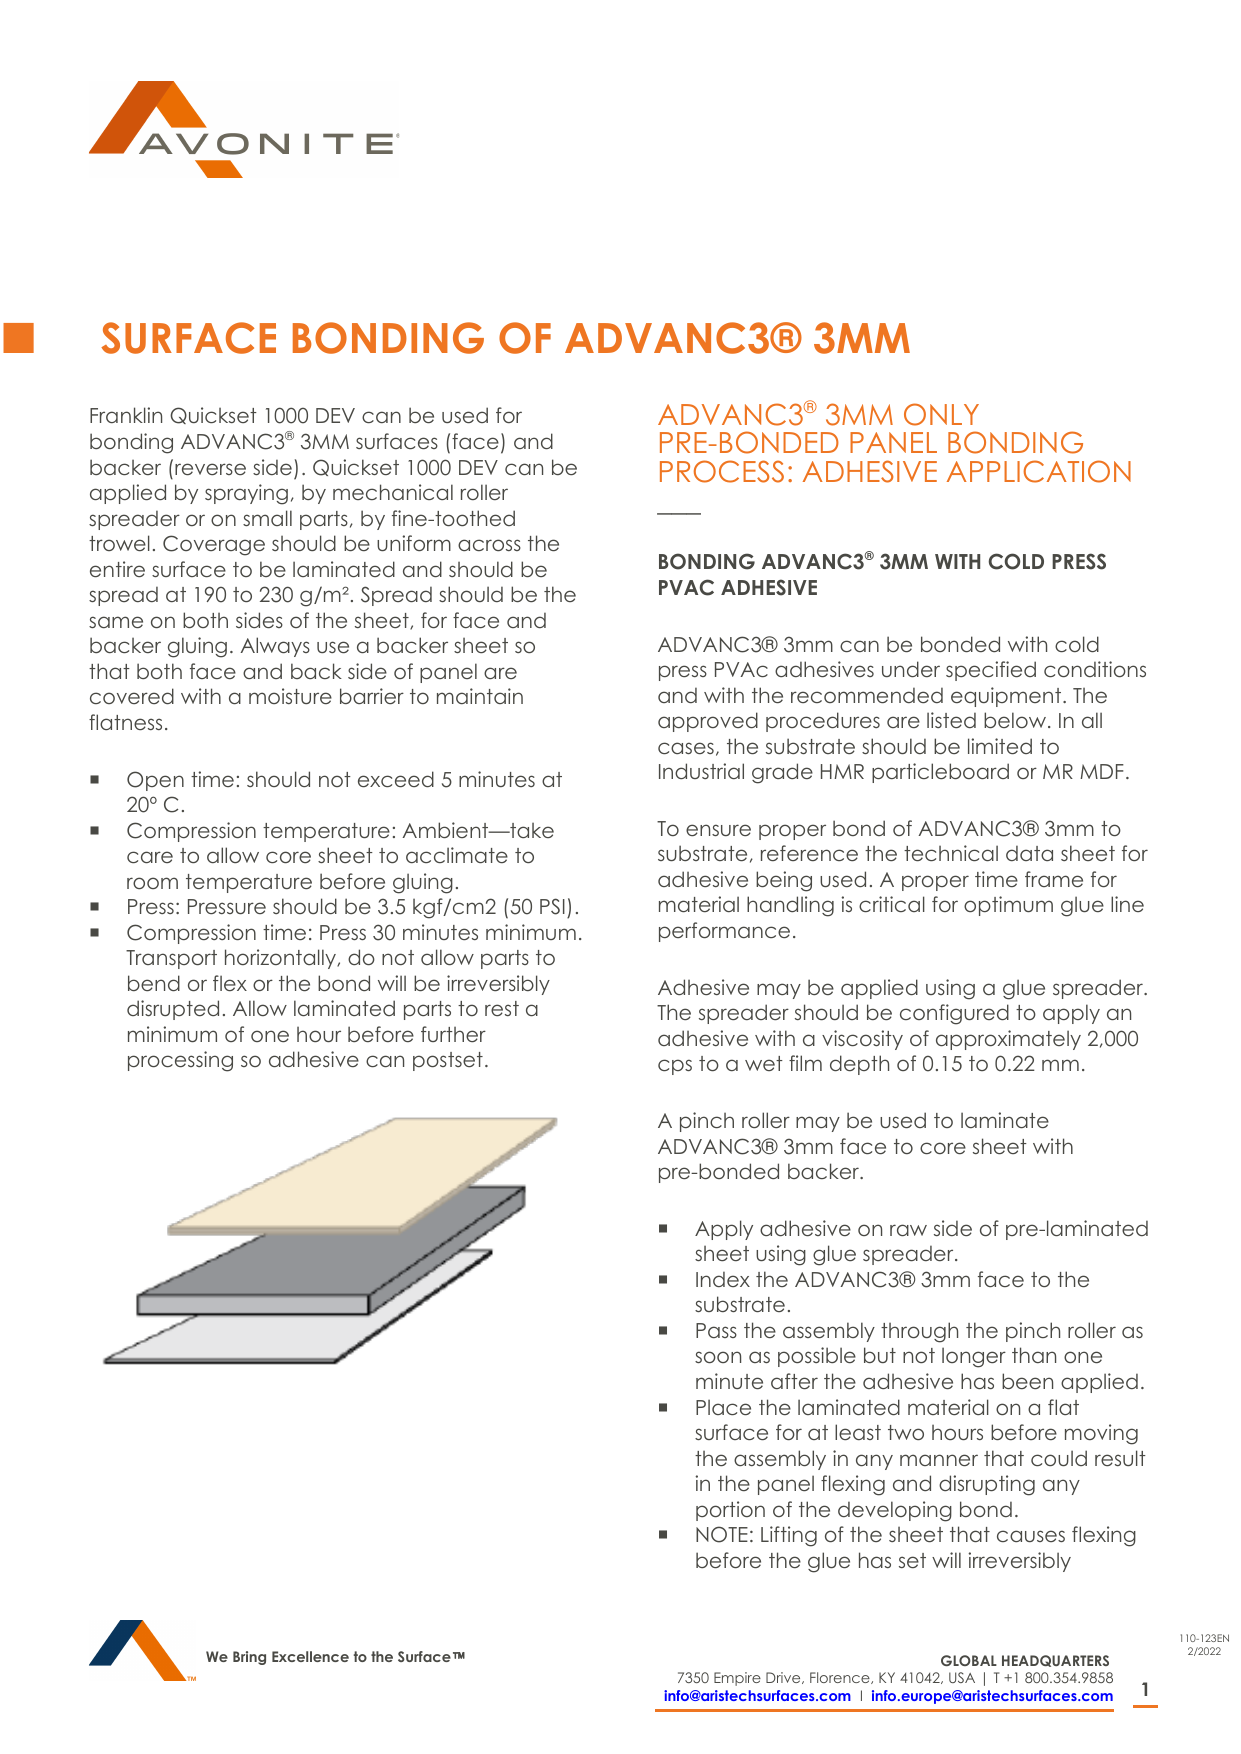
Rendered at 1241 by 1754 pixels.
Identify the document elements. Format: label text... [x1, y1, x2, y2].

list Place the laminated material on a flat surface for at least two hours before moving the assembly in any manner that could result in the panel flexing and disrupting any portion of the developing bond. [657, 1394, 1152, 1522]
list Index the ADVANC3® 3mm face to the substrate. [657, 1266, 1152, 1317]
list Pass the assembly through the pinch roller as soon as possible but not longer than one minute after the adhesive has been applied. [657, 1317, 1152, 1394]
text Adhesive may be applied using a glue spreader. The spreader should be configured to apply an adhesive with a viscosity of approximately 2,000 cps to a wet film depth of 0.15 to 0.22 mm. [657, 974, 1152, 1076]
list Apply adhesive on raw side of pre-laminated sheet using glue spreader. [657, 1215, 1152, 1266]
subtitle SURFACE BONDING OF ADVANC3® 3MM [0, 321, 1152, 361]
text To ensure proper bond of ADVANC3® 3mm to substrate, reference the technical data sheet for adhesive being used. A proper time frame for material handling is critical for optimum glue line performance. [657, 815, 1152, 943]
text Franklin Quickset 1000 DEV can be used for bonding ADVANC3® 3MM surfaces (face) and backer (reverse side). Quickset 1000 DEV can be applied by spraying, by mechanical roller spreader or on small parts, by fine-toothed trowel. Coverage should be uniform across the entire surface to be laminated and should be spread at 190 to 230 g/m². Spread should be the same on both sides of the sheet, for face and backer gluing. Always use a backer sheet so that both face and back side of panel are covered with a moisture barrier to maintain flatness. [89, 403, 583, 735]
picture [88, 1103, 575, 1382]
list Compression temperature: Ambient—take care to allow core sheet to acclimate to room temperature before gluing. [89, 817, 583, 894]
picture [88, 1620, 197, 1681]
text Bonding ADVANC3® 3mm with Cold Press PVAc Adhesive [657, 549, 1152, 600]
list NOTE: Lifting of the sheet that causes flexing before the glue has set will irreversibly separate the bonded materials resulting in a bond failure. [657, 1522, 1152, 1573]
list Open time: should not exceed 5 minutes at 20º C. [89, 766, 583, 817]
list Press: Pressure should be 3.5 kgf/cm2 (50 PSI). [89, 894, 583, 919]
subtitle ADVANC3® 3MM ONLY PRE-BONDED PANEL BONDING PROCESS: ADHESIVE APPLICATION ___ [657, 403, 1152, 517]
text ADVANC3® 3mm can be bonded with cold press PVAc adhesives under specified conditions and with the recommended equipment. The approved procedures are listed below. In all cases, the substrate should be limited to Industrial grade HMR particleboard or MR MDF. [657, 631, 1152, 784]
list Compression time: Press 30 minutes minimum. Transport horizontally, do not allow parts to bend or flex or the bond will be irreversibly disrupted. Allow laminated parts to rest a minimum of one hour before further processing so adhesive can postset. [89, 919, 583, 1072]
text A pinch roller may be used to laminate ADVANC3® 3mm face to core sheet with pre-bonded backer. [657, 1108, 1152, 1184]
picture [88, 81, 400, 178]
